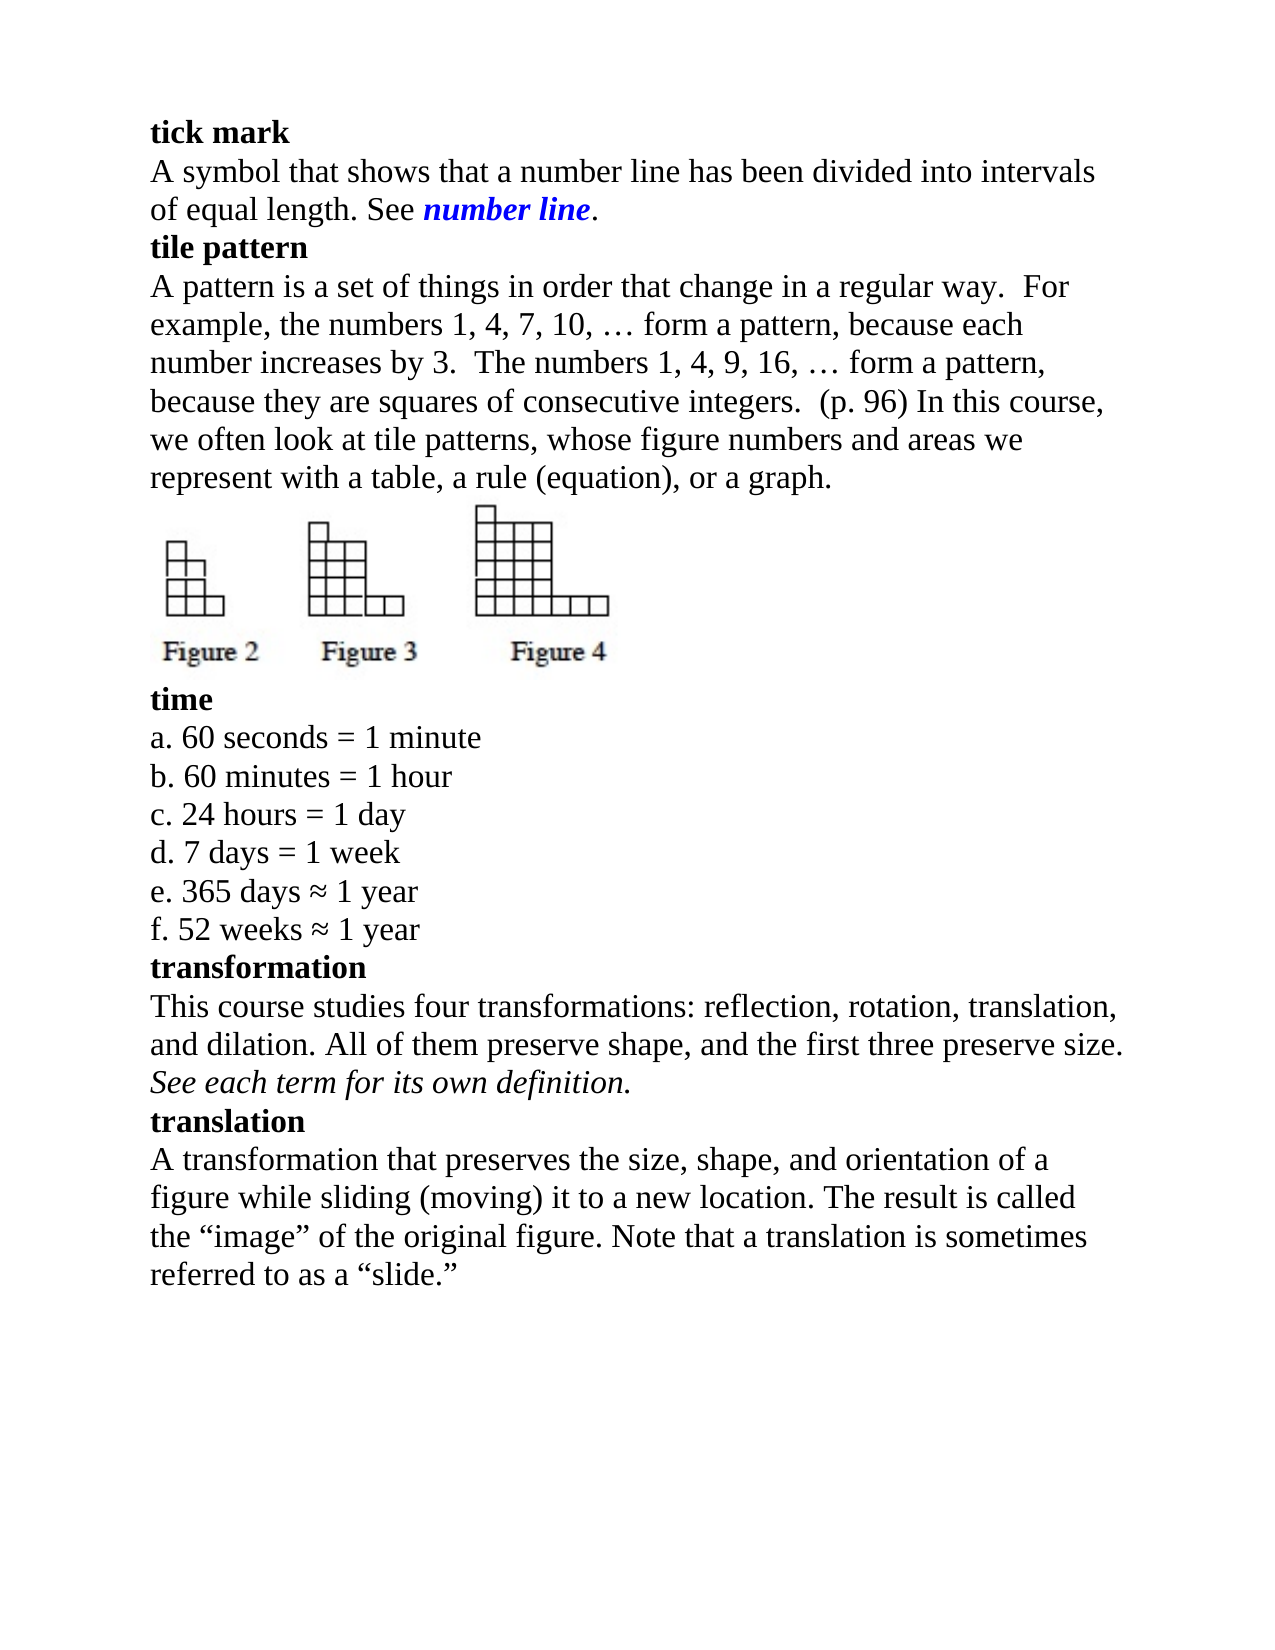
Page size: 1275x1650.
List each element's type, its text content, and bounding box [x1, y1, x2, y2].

text tile pattern [150, 227, 1125, 266]
text time [150, 679, 1125, 717]
text tick mark [150, 112, 1125, 151]
text transformation [150, 947, 1125, 986]
text e. 365 days ≈ 1 year [150, 871, 1125, 909]
text a. 60 seconds = 1 minute [150, 717, 1125, 756]
text This course studies four transformations: reflection, rotation, translation, and dilation. All of them preserve shape, and the first three preserve size. See each term for its own definition. [150, 986, 1125, 1101]
text translation [150, 1101, 1125, 1139]
picture [150, 495, 643, 680]
text f. 52 weeks ≈ 1 year [150, 909, 1125, 947]
text d. 7 days = 1 week [150, 832, 1125, 871]
text A transformation that preserves the size, shape, and orientation of a figure while sliding (moving) it to a new location. The result is called the “image” of the original figure. Note that a translation is sometimes referred to as a “slide.” [150, 1139, 1125, 1292]
text A pattern is a set of things in order that change in a regular way. For example, the numbers 1, 4, 7, 10, … form a pattern, because each number increases by 3. The numbers 1, 4, 9, 16, … form a pattern, because they are squares of consecutive integers. (p. 96) In this course, we often look at tile patterns, whose figure numbers and areas we represent with a table, a rule (equation), or a graph. [150, 266, 1125, 496]
text b. 60 minutes = 1 hour [150, 756, 1125, 794]
text A symbol that shows that a number line has been divided into intervals of equal length. See number line. [150, 151, 1125, 227]
text c. 24 hours = 1 day [150, 794, 1125, 832]
